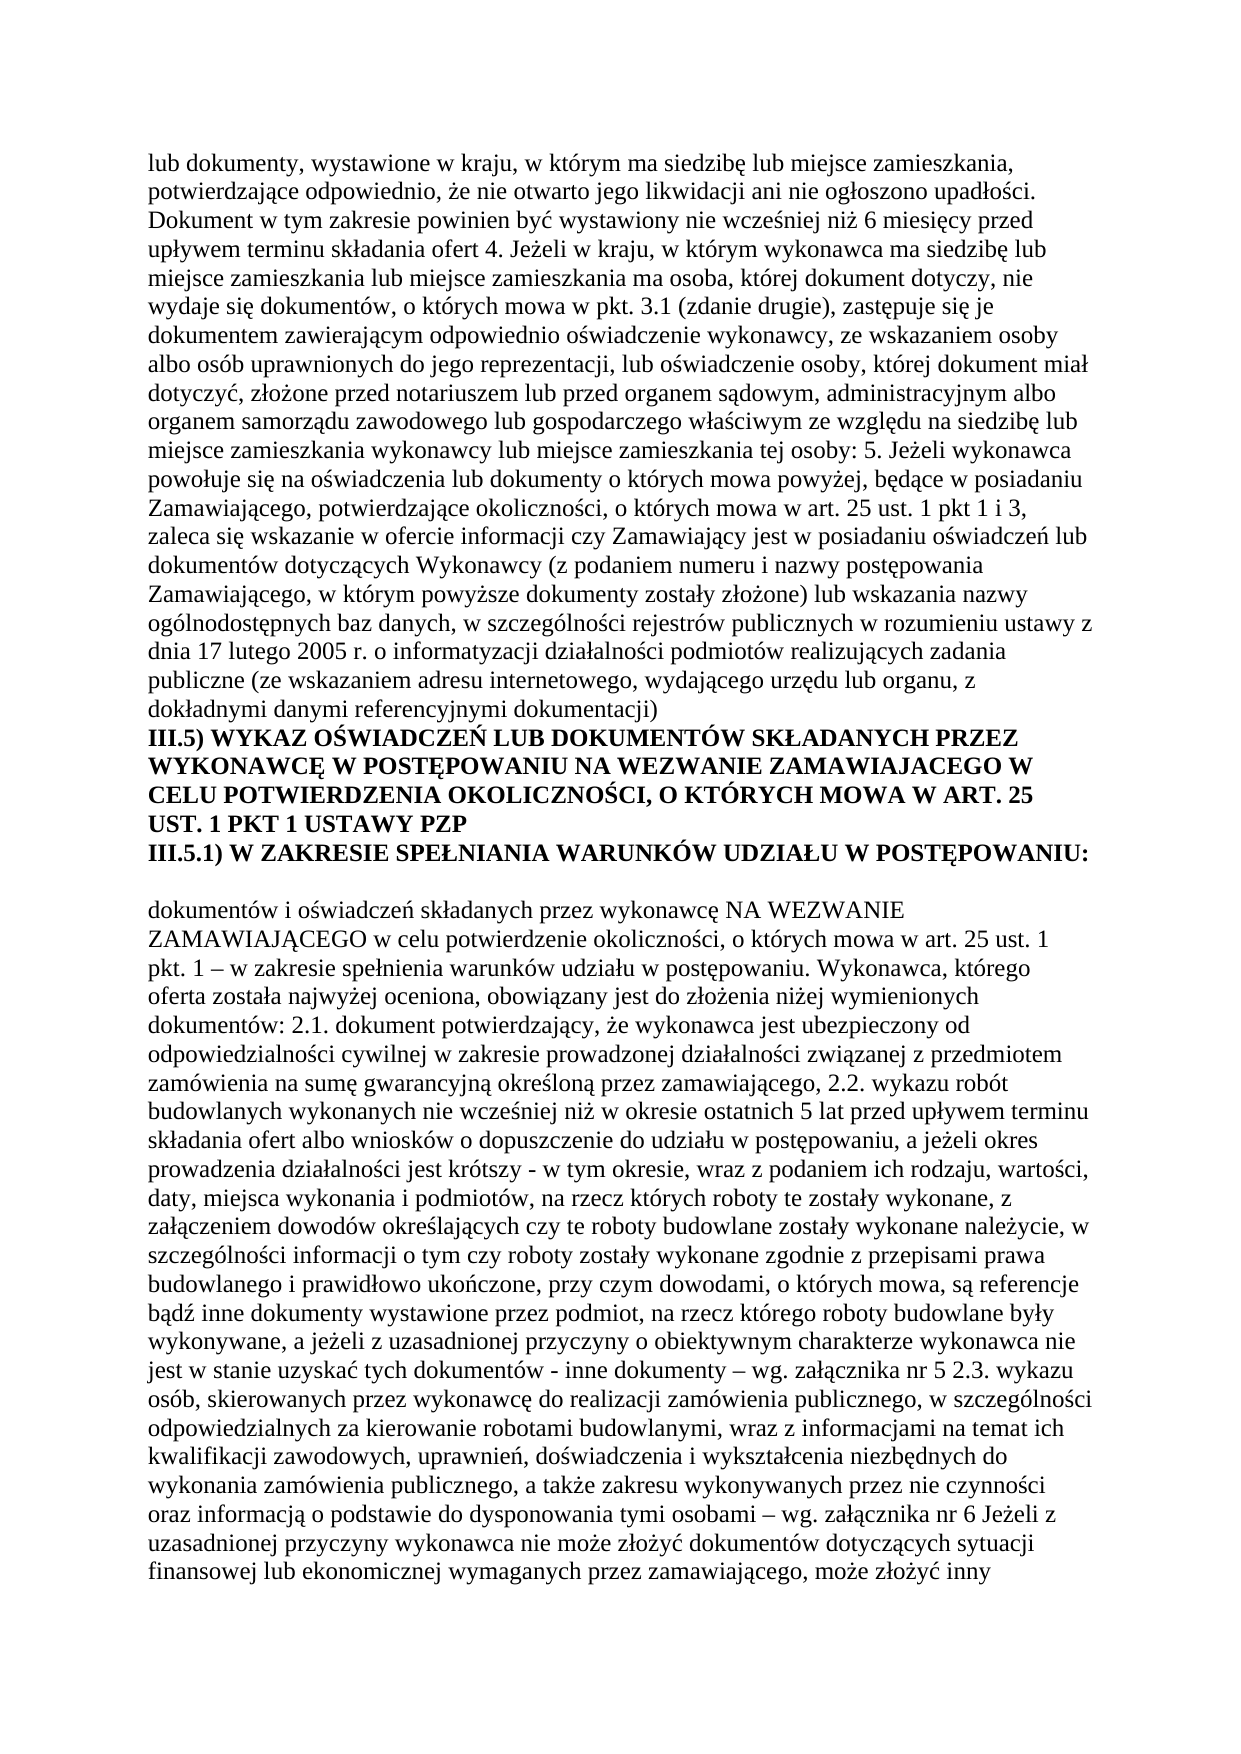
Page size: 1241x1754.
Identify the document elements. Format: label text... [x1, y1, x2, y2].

text III.5) WYKAZ OŚWIADCZEŃ LUB DOKUMENTÓW SKŁADANYCH PRZEZ WYKONAWCĘ W POSTĘPOWANIU NA WEZWANIE ZAMAWIAJACEGO W CELU POTWIERDZENIA OKOLICZNOŚCI, O KTÓRYCH MOWA W ART. 25 UST. 1 PKT 1 USTAWY PZP [148, 723, 1093, 838]
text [148, 148, 1093, 723]
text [148, 838, 1093, 1585]
